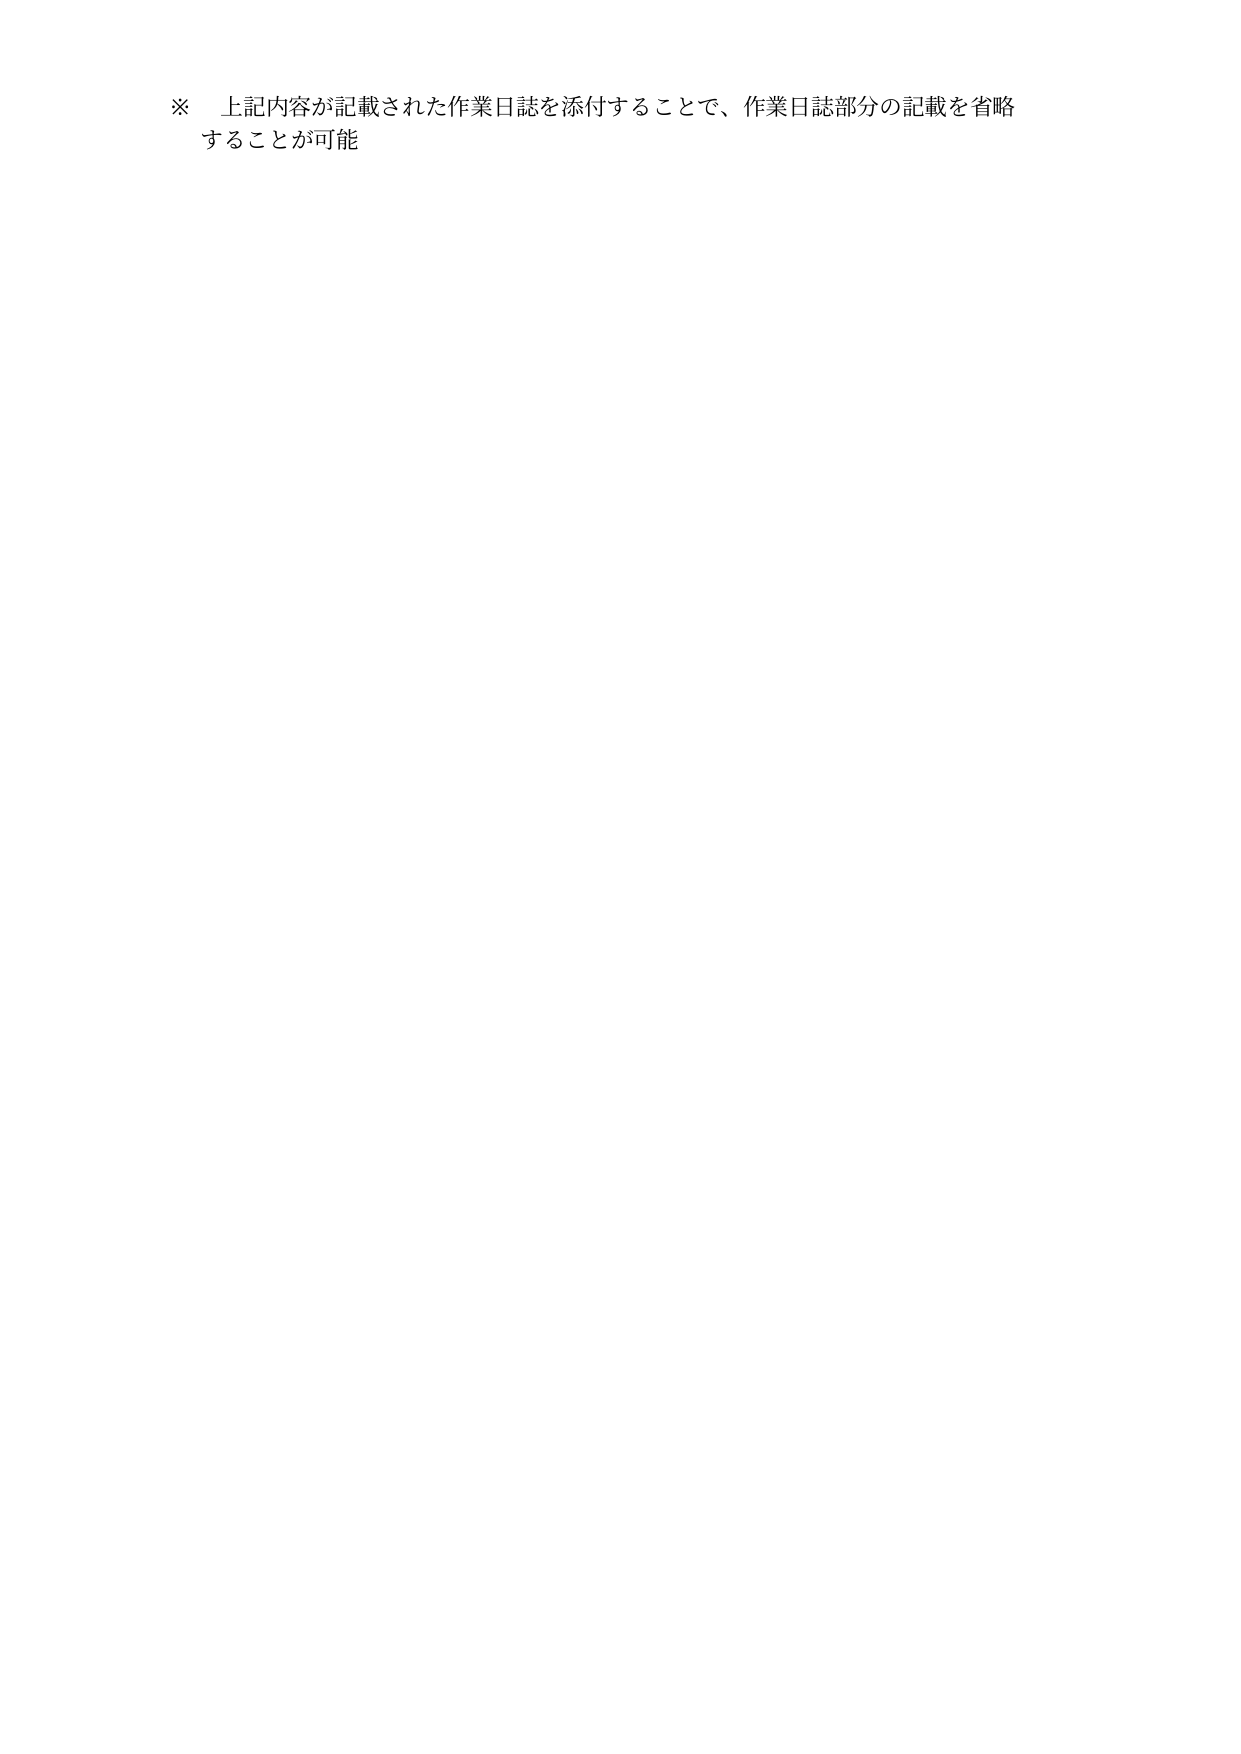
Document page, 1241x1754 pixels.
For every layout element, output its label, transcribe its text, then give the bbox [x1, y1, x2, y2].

text ※ 上記内容が記載された作業日誌を添付することで、作業日誌部分の記載を省略することが可能 [171, 89, 1028, 155]
